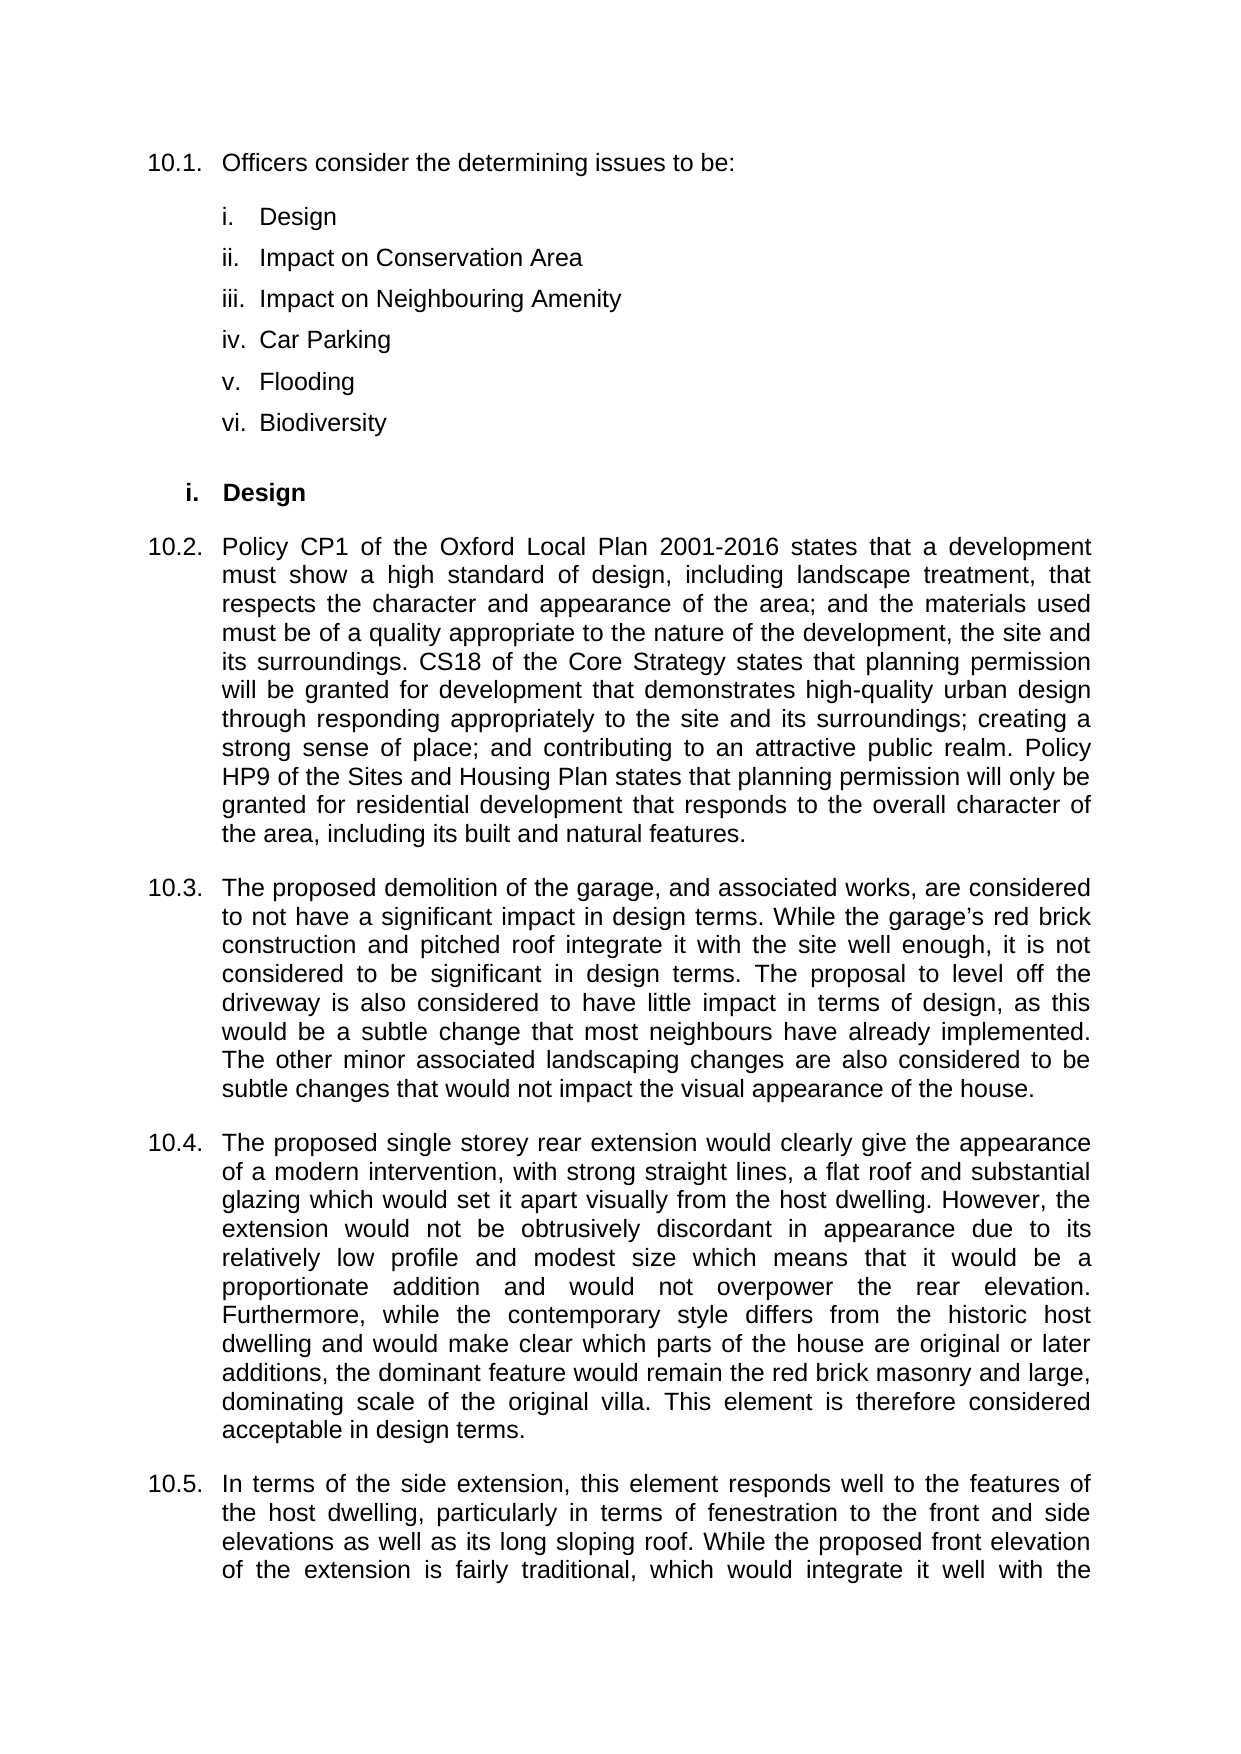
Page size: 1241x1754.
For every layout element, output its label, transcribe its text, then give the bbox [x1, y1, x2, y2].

text Policy CP1 of the Oxford Local Plan 2001-2016 states that a development must show a high standard of design, including landscape treatment, that respects the character and appearance of the area; and the materials used must be of a quality appropriate to the nature of the development, the site and its surroundings. CS18 of the Core Strategy states that planning permission will be granted for development that demonstrates high-quality urban design through responding appropriately to the site and its surroundings; creating a strong sense of place; and contributing to an attractive public realm. Policy HP9 of the Sites and Housing Plan states that planning permission will only be granted for residential development that responds to the overall character of the area, including its built and natural features. [148, 531, 1092, 848]
list Biodiversity [222, 408, 1092, 436]
list Car Parking [222, 325, 1092, 354]
list Impact on Conservation Area [222, 243, 1092, 271]
list Design [222, 201, 1092, 230]
text The proposed single storey rear extension would clearly give the appearance of a modern intervention, with strong straight lines, a flat roof and substantial glazing which would set it apart visually from the host dwelling. However, the extension would not be obtrusively discordant in appearance due to its relatively low profile and modest size which means that it would be a proportionate addition and would not overpower the rear elevation. Furthermore, while the contemporary style differs from the historic host dwelling and would make clear which parts of the house are original or later additions, the dominant feature would remain the red brick masonry and large, dominating scale of the original villa. This element is therefore considered acceptable in design terms. [148, 1128, 1092, 1444]
list Impact on Neighbouring Amenity [222, 284, 1092, 313]
list Flooding [222, 366, 1092, 395]
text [148, 1469, 1092, 1584]
text The proposed demolition of the garage, and associated works, are considered to not have a significant impact in design terms. While the garage’s red brick construction and pitched roof integrate it with the site well enough, it is not considered to be significant in design terms. The proposal to level off the driveway is also considered to have little impact in terms of design, as this would be a subtle change that most neighbours have already implemented. The other minor associated landscaping changes are also considered to be subtle changes that would not impact the visual appearance of the house. [148, 873, 1092, 1103]
subtitle Design [185, 478, 1092, 506]
text Officers consider the determining issues to be: [147, 148, 1092, 176]
